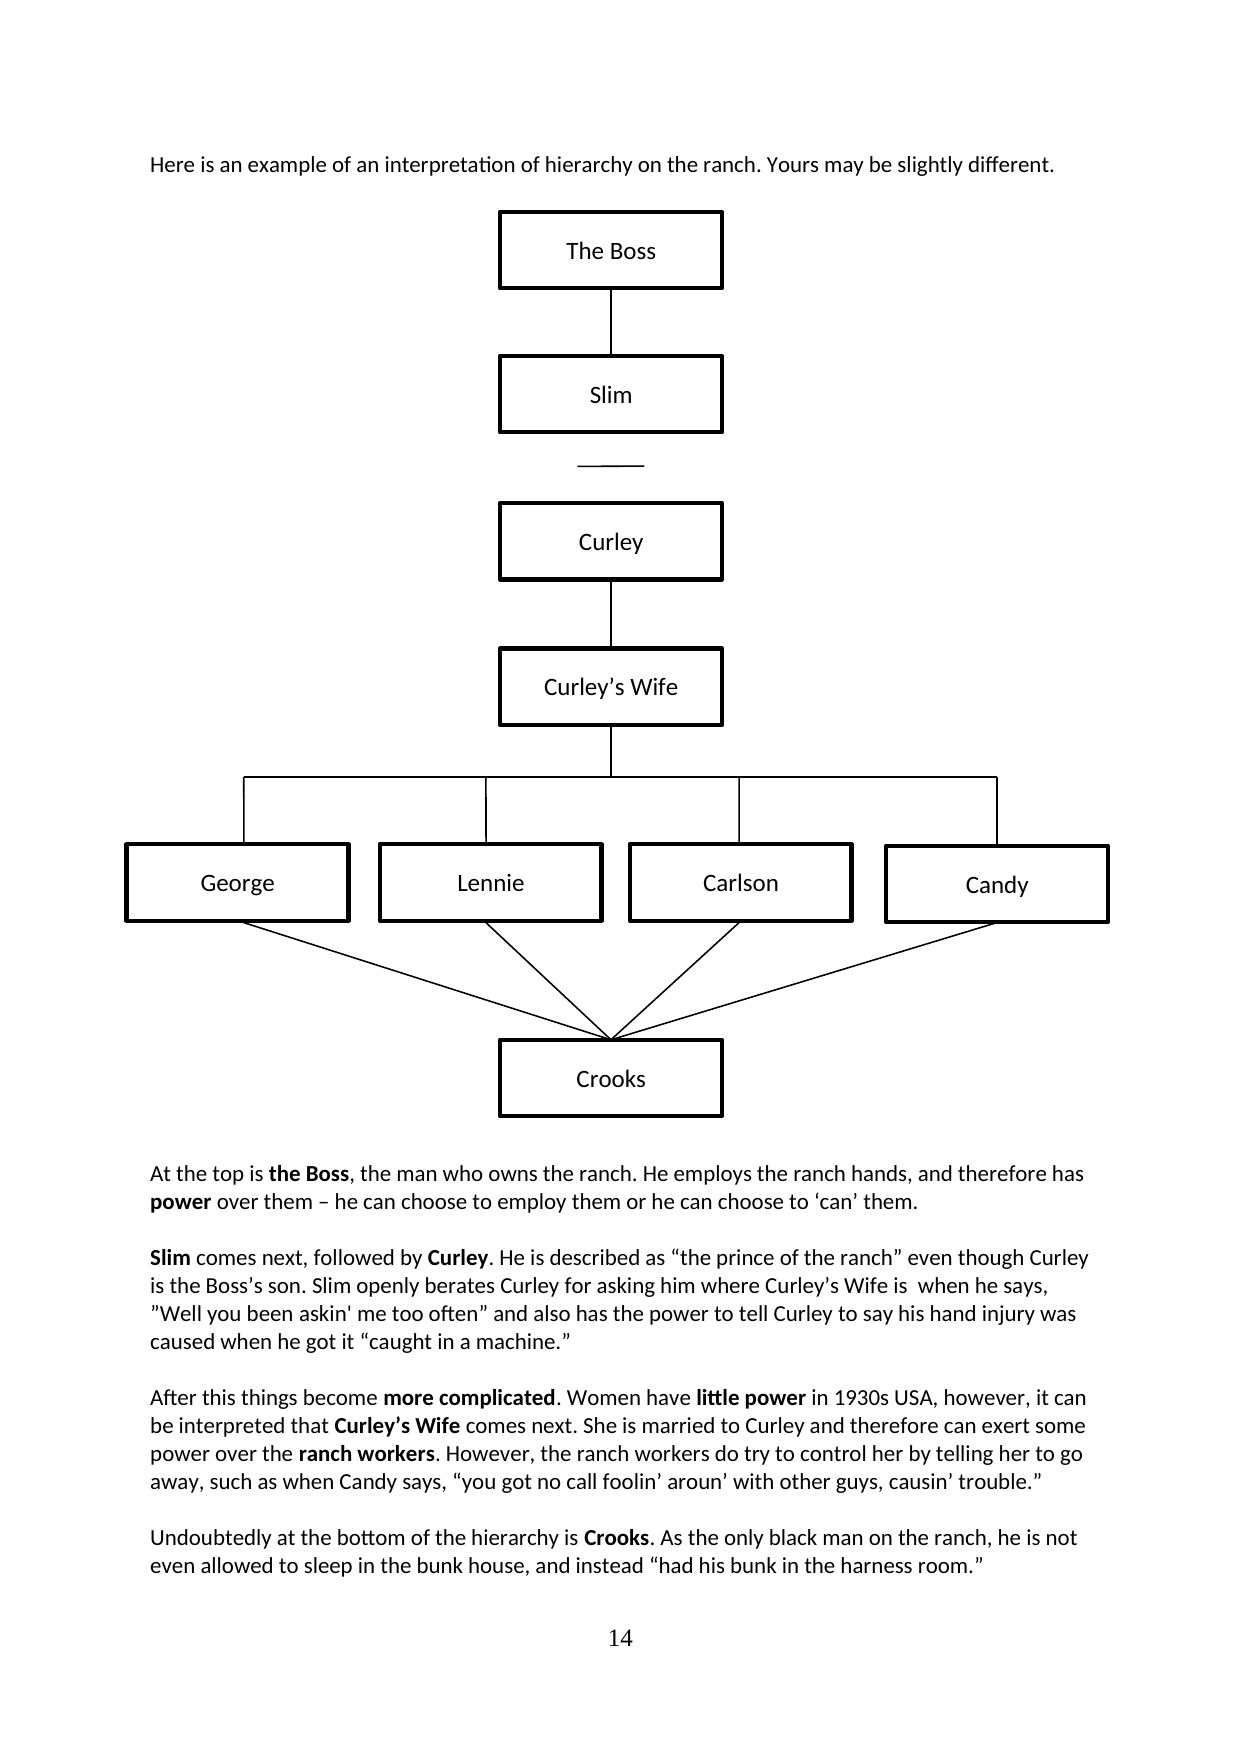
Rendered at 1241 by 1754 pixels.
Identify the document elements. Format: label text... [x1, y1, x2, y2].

text Here is an example of an interpretation of hierarchy on the ranch. Yours may be slightly different. [150, 150, 1090, 178]
text Slim comes next, followed by Curley. He is described as “the prince of the ranch” even though Curley is the Boss’s son. Slim openly berates Curley for asking him where Curley’s Wife is when he says, ”Well you been askin' me too often” and also has the power to tell Curley to say his hand injury was caused when he got it “caught in a machine.” [150, 1243, 1090, 1355]
text After this things become more complicated. Women have little power in 1930s USA, however, it can be interpreted that Curley’s Wife comes next. She is married to Curley and therefore can exert some power over the ranch workers. However, the ranch workers do try to control her by telling her to go away, such as when Candy says, “you got no call foolin’ aroun’ with other guys, causin’ trouble.” [150, 1383, 1090, 1495]
text At the top is the Boss, the man who owns the ranch. He employs the ranch hands, and therefore has power over them – he can choose to employ them or he can choose to ‘can’ them. [150, 1159, 1090, 1215]
text Undoubtedly at the bottom of the hierarchy is Crooks. As the only black man on the ranch, he is not even allowed to sleep in the bunk house, and instead “had his bunk in the harness room.” [150, 1523, 1090, 1579]
